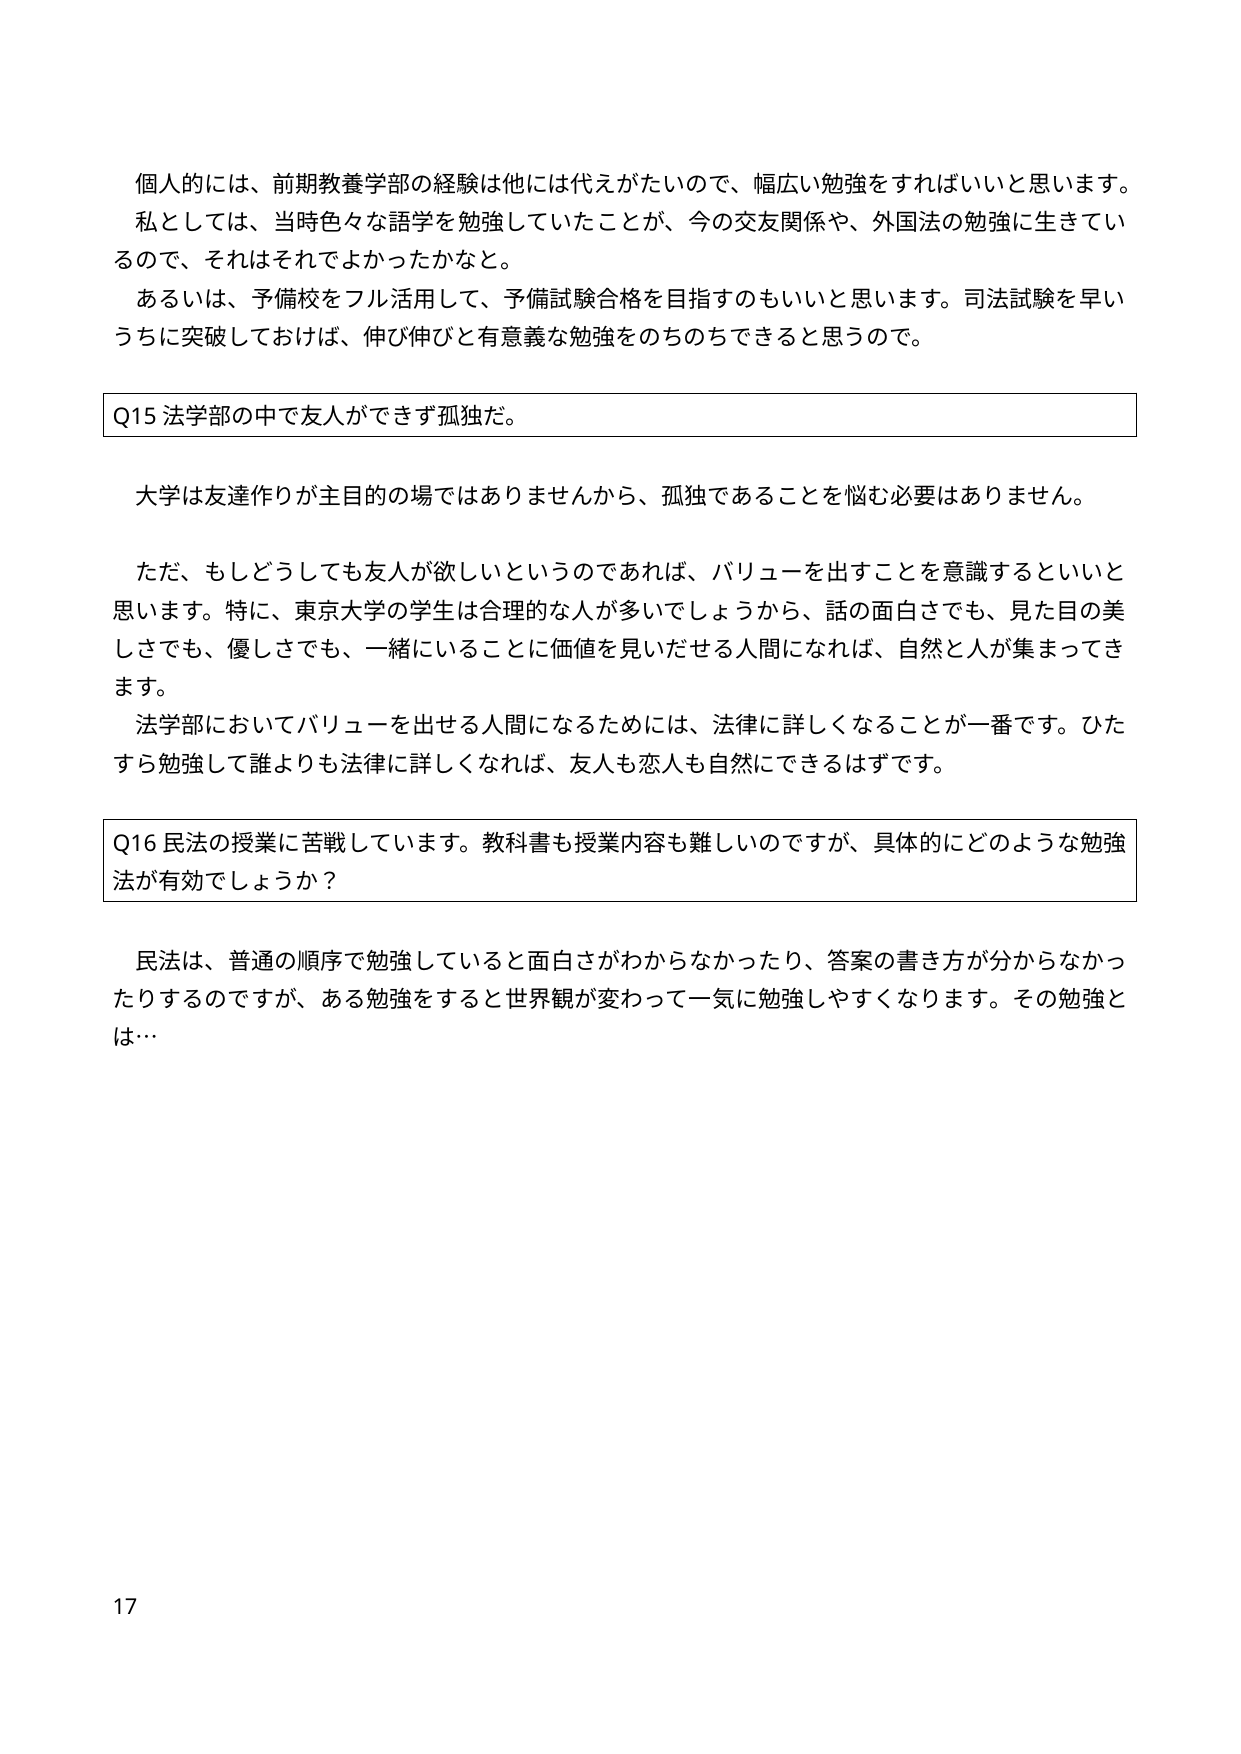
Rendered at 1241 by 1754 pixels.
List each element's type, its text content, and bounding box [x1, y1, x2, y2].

text 民法は、普通の順序で勉強していると面白さがわからなかったり、答案の書き方が分からなかったりするのですが、ある勉強をすると世界観が変わって一気に勉強しやすくなります。その勉強とは… [112, 940, 1128, 1055]
text 法学部においてバリューを出せる人間になるためには、法律に詳しくなることが一番です。ひたすら勉強して誰よりも法律に詳しくなれば、友人も恋人も自然にできるはずです。 [112, 705, 1128, 781]
text Q15 法学部の中で友人ができず孤独だ。 [104, 394, 1136, 436]
text あるいは、予備校をフル活用して、予備試験合格を目指すのもいいと思います。司法試験を早いうちに突破しておけば、伸び伸びと有意義な勉強をのちのちできると思うので。 [112, 278, 1128, 354]
text 私としては、当時色々な語学を勉強していたことが、今の交友関係や、外国法の勉強に生きているので、それはそれでよかったかなと。 [112, 201, 1128, 278]
text 大学は友達作りが主目的の場ではありませんから、孤独であることを悩む必要はありません。 [112, 475, 1128, 513]
text Q16 民法の授業に苦戦しています。教科書も授業内容も難しいのですが、具体的にどのような勉強法が有効でしょうか？ [104, 820, 1136, 901]
text 個人的には、前期教養学部の経験は他には代えがたいので、幅広い勉強をすればいいと思います。 [112, 163, 1128, 201]
text ただ、もしどうしても友人が欲しいというのであれば、バリューを出すことを意識するといいと思います。特に、東京大学の学生は合理的な人が多いでしょうから、話の面白さでも、見た目の美しさでも、優しさでも、一緒にいることに価値を見いだせる人間になれば、自然と人が集まってきます。 [112, 552, 1128, 705]
